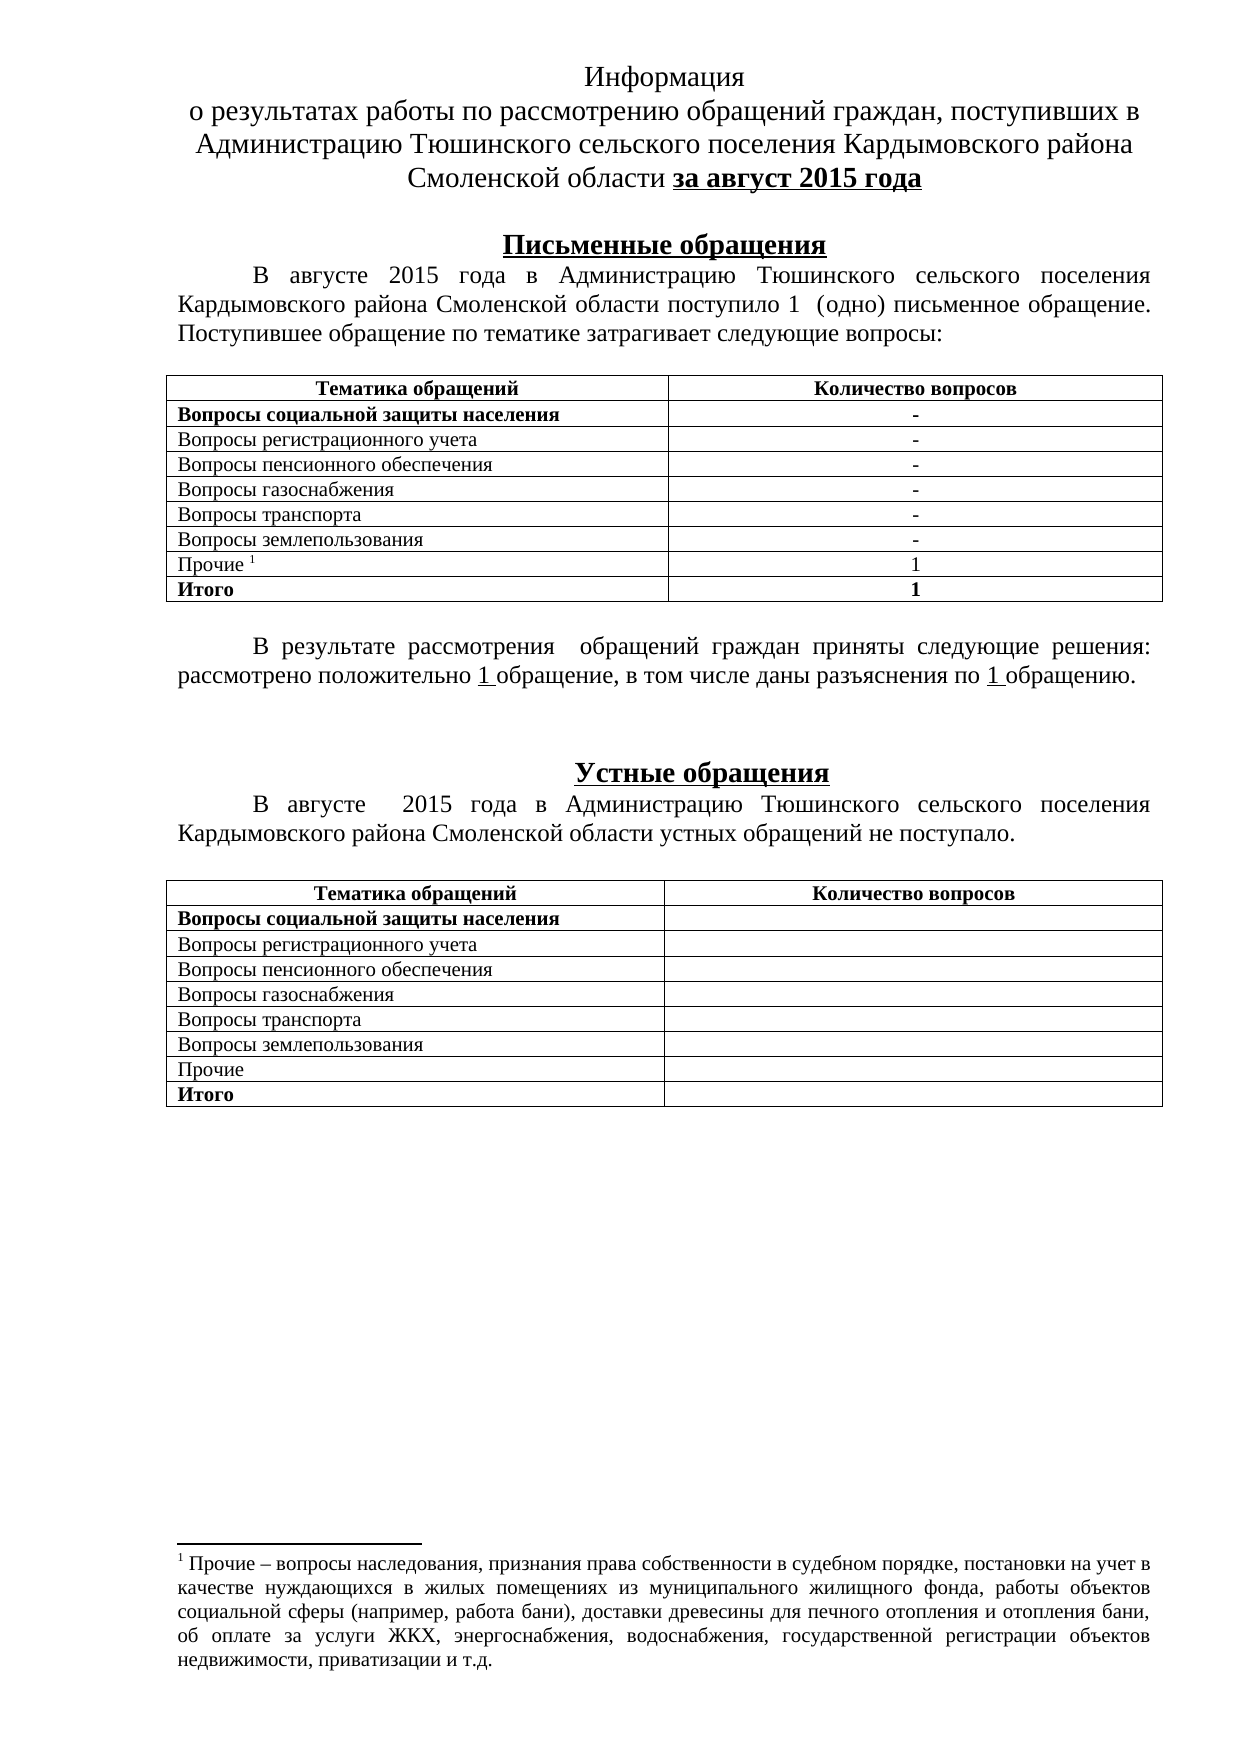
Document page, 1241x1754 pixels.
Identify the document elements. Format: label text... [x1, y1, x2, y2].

table_cell 1 [669, 577, 1162, 601]
table_cell Вопросы газоснабжения [167, 477, 668, 501]
table_cell Вопросы регистрационного учета [167, 931, 664, 956]
table_cell [665, 931, 1162, 956]
text о результатах работы по рассмотрению обращений граждан, поступивших в Администрацию Тюшинского сельского поселения Кардымовского района Смоленской области за август 2015 года [177, 93, 1152, 193]
text Информация [177, 59, 1152, 93]
table_header Тематика обращений [167, 881, 664, 905]
table_cell Итого [167, 577, 668, 601]
table_cell [665, 906, 1162, 930]
table_cell [665, 1032, 1162, 1056]
table_cell - [669, 502, 1162, 526]
table_cell Вопросы транспорта [167, 502, 668, 526]
table_cell Вопросы газоснабжения [167, 982, 664, 1006]
table_cell Прочие [167, 1057, 664, 1081]
table_cell Вопросы пенсионного обеспечения [167, 452, 668, 476]
table_cell Вопросы социальной защиты населения [167, 401, 668, 426]
table_cell - [669, 477, 1162, 501]
table_cell [665, 957, 1162, 981]
table_cell Вопросы землепользования [167, 527, 668, 551]
table_cell Прочие [167, 552, 668, 576]
table_cell - [669, 401, 1162, 426]
table_cell Вопросы социальной защиты населения [167, 906, 664, 930]
table_cell [665, 982, 1162, 1006]
table_header Количество вопросов [665, 881, 1162, 905]
table_cell - [669, 452, 1162, 476]
table_cell 1 [669, 552, 1162, 576]
text В результате рассмотрения обращений граждан приняты следующие решения: рассмотрено положительно 1 обращение, в том числе даны разъяснения по 1 обращению. [177, 631, 1152, 688]
text В августе 2015 года в Администрацию Тюшинского сельского поселения Кардымовского района Смоленской области устных обращений не поступало. [177, 789, 1152, 847]
table_cell - [669, 527, 1162, 551]
table_cell [665, 1007, 1162, 1031]
table_cell - [669, 427, 1162, 451]
text В августе 2015 года в Администрацию Тюшинского сельского поселения Кардымовского района Смоленской области поступило 1 (одно) письменное обращение. Поступившее обращение по тематике затрагивает следующие вопросы: [177, 260, 1152, 347]
table_cell Вопросы пенсионного обеспечения [167, 957, 664, 981]
table_header Тематика обращений [167, 376, 668, 400]
text Письменные обращения [177, 227, 1152, 260]
table_cell [665, 1082, 1162, 1106]
table_cell Итого [167, 1082, 664, 1106]
table_header Количество вопросов [669, 376, 1162, 400]
table_cell Вопросы регистрационного учета [167, 427, 668, 451]
text Устные обращения [177, 756, 1152, 789]
table_cell Вопросы транспорта [167, 1007, 664, 1031]
table_cell Вопросы землепользования [167, 1032, 664, 1056]
table_cell [665, 1057, 1162, 1081]
